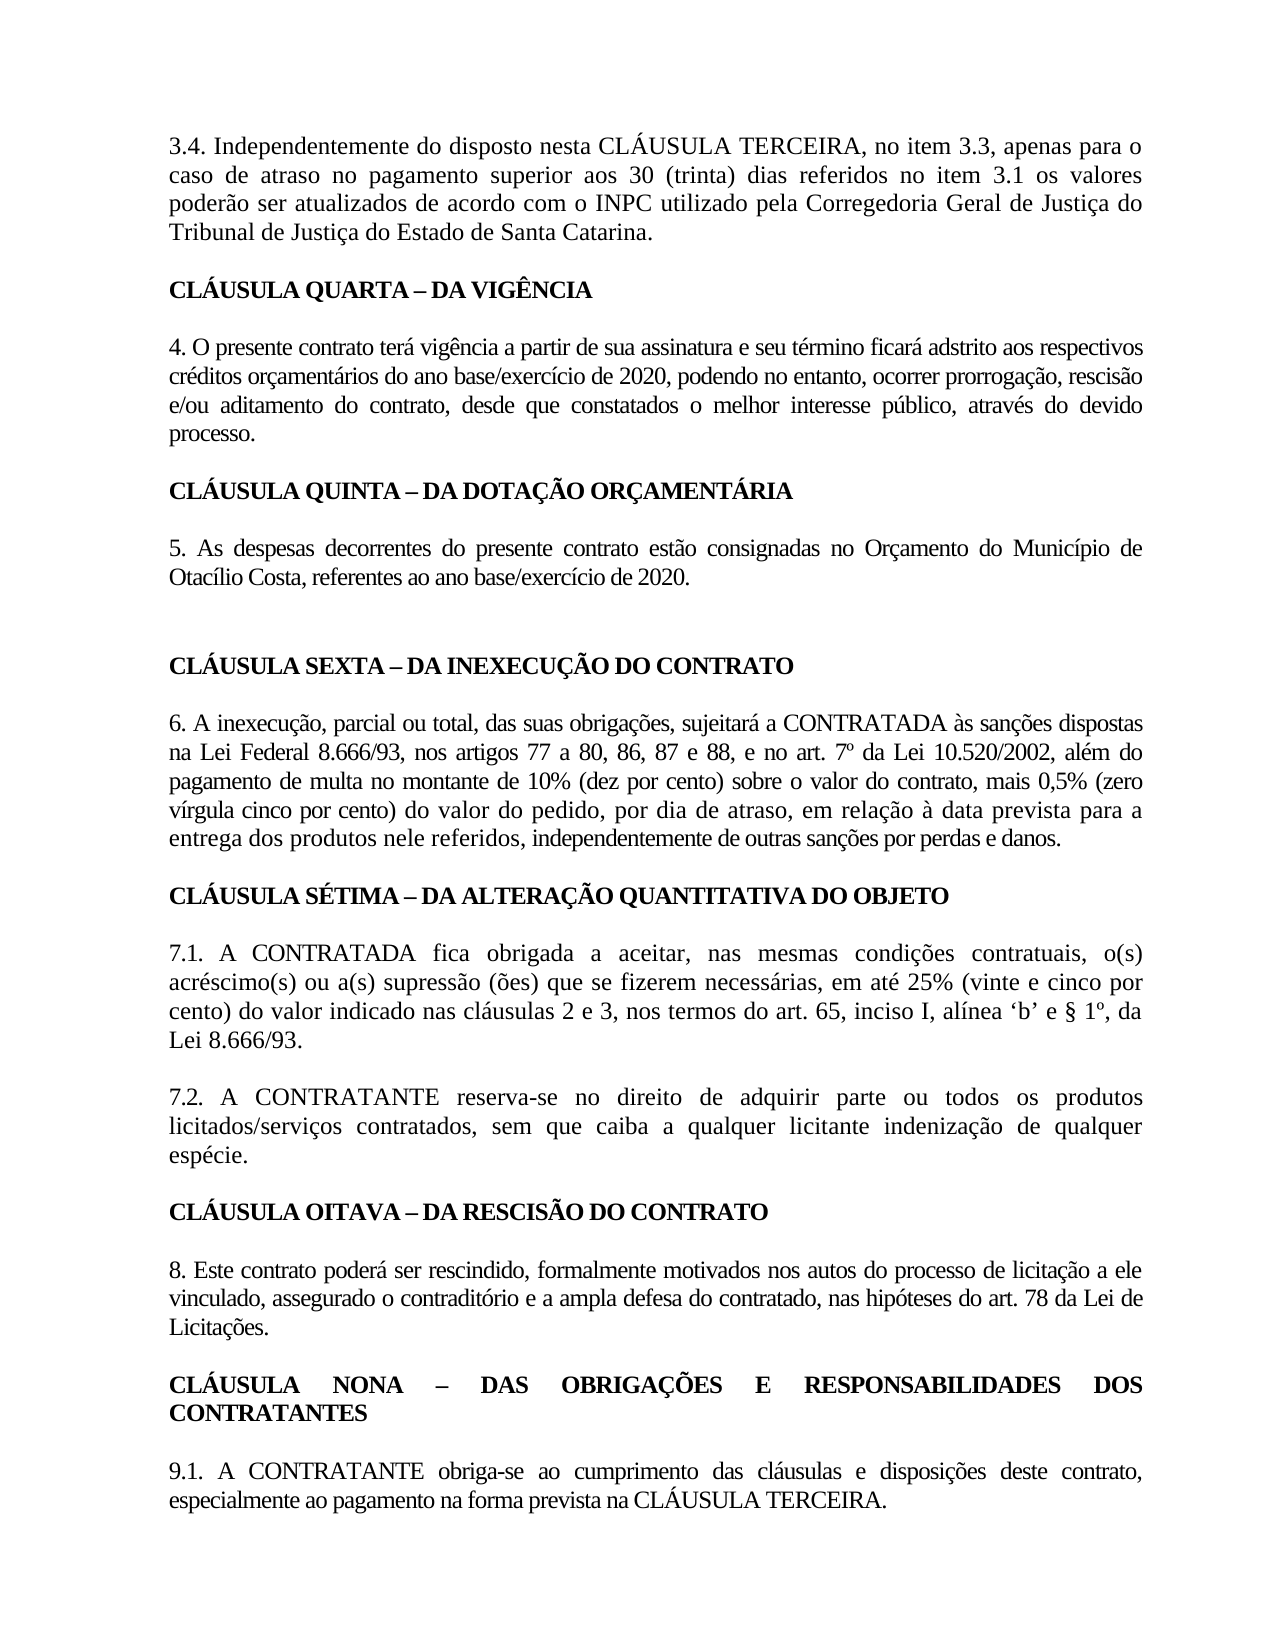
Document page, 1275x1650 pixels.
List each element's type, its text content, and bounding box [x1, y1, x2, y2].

text inexecução, parcial ou total, das suas obrigações, sujeitará a CONTRATADA às sanções dispostas na Lei Federal 8.666/93, nos artigos 80, 86, 87 e 88, e no art. 7º da Lei 10.520/2002, além do pagamento de multa no montante de 10% (dez por cento) sobre o valor do contrato, mais 0,5% (zero vírgula cinco por cento) do valor do pedido, por dia de atraso, em relação à data prevista para a entrega dos produtos nele referidos, independentemente de outras sanções por perdas e danos. [169, 708, 1144, 852]
text 5. As despesas decorrentes do presente contrato estão consignadas no Orçamento do Município de Otacílio Costa, referentes ao ano base/exercício de 2020. [169, 533, 1144, 591]
text 7.1. A CONTRATADA fica obrigada a aceitar, nas mesmas condições contratuais, o(s) acréscimo(s) ou a(s) supressão (ões) que se fizerem necessárias, em até 25% (vinte e cinco por cento) do valor indicado nas cláusulas 2 e 3, nos termos do art. 65, inciso I, alínea ‘b’ e § 1º, da Lei 8.666/93. [169, 938, 1144, 1053]
text CLÁUSULA NONA – DAS OBRIGAÇÕES E RESPONSABILIDADES DOS CONTRATANTES [169, 1370, 1144, 1427]
text 3.4. Independentemente do disposto nesta CLÁUSULA TERCEIRA, no item 3.3, apenas para o caso de atraso no pagamento superior aos 30 (trinta) dias referidos no item 3.1 os valores poderão ser atualizados de acordo com o INPC utilizado pela Corregedoria Geral de Justiça do Tribunal de Justiça do Estado de Santa Catarina. [169, 131, 1144, 246]
text 4. O presente contrato terá vigência a partir de sua assinatura e seu término ficará adstrito aos respectivos créditos orçamentários do ano base/exercício de 2020, podendo no entanto, ocorrer prorrogação, rescisão e/ou aditamento do contrato, desde que constatados o melhor interesse público, através do devido processo. [169, 332, 1144, 447]
text CLÁUSULA QUINTA – DA DOTAÇÃO ORÇAMENTÁRIA [169, 476, 1144, 505]
text CLÁUSULA SEXTA – DA INEXECUÇÃO DO CONTRATO [169, 651, 1144, 680]
text 8. Este contrato poderá ser rescindido, formalmente motivados nos autos do processo de licitação a ele vinculado, assegurado o contraditório e a ampla defesa do contratado, nas hipóteses do art. 78 da Lei de Licitações. [169, 1255, 1144, 1341]
text 7.2. A CONTRATANTE reserva-se no direito de adquirir parte ou todos os produtos licitados/serviços contratados, sem que caiba a qualquer licitante indenização de qualquer espécie. [169, 1082, 1144, 1168]
text CLÁUSULA SÉTIMA – DA ALTERAÇÃO QUANTITATIVA DO OBJETO [169, 881, 1144, 910]
text CLÁUSULA OITAVA – DA RESCISÃO DO CONTRATO [169, 1197, 1144, 1226]
text CLÁUSULA QUARTA – DA VIGÊNCIA [169, 275, 1144, 303]
text 9.1. A CONTRATANTE obriga-se ao cumprimento das cláusulas e disposições deste contrato, especialmente ao pagamento na forma prevista na CLÁUSULA TERCEIRA. [169, 1456, 1144, 1513]
